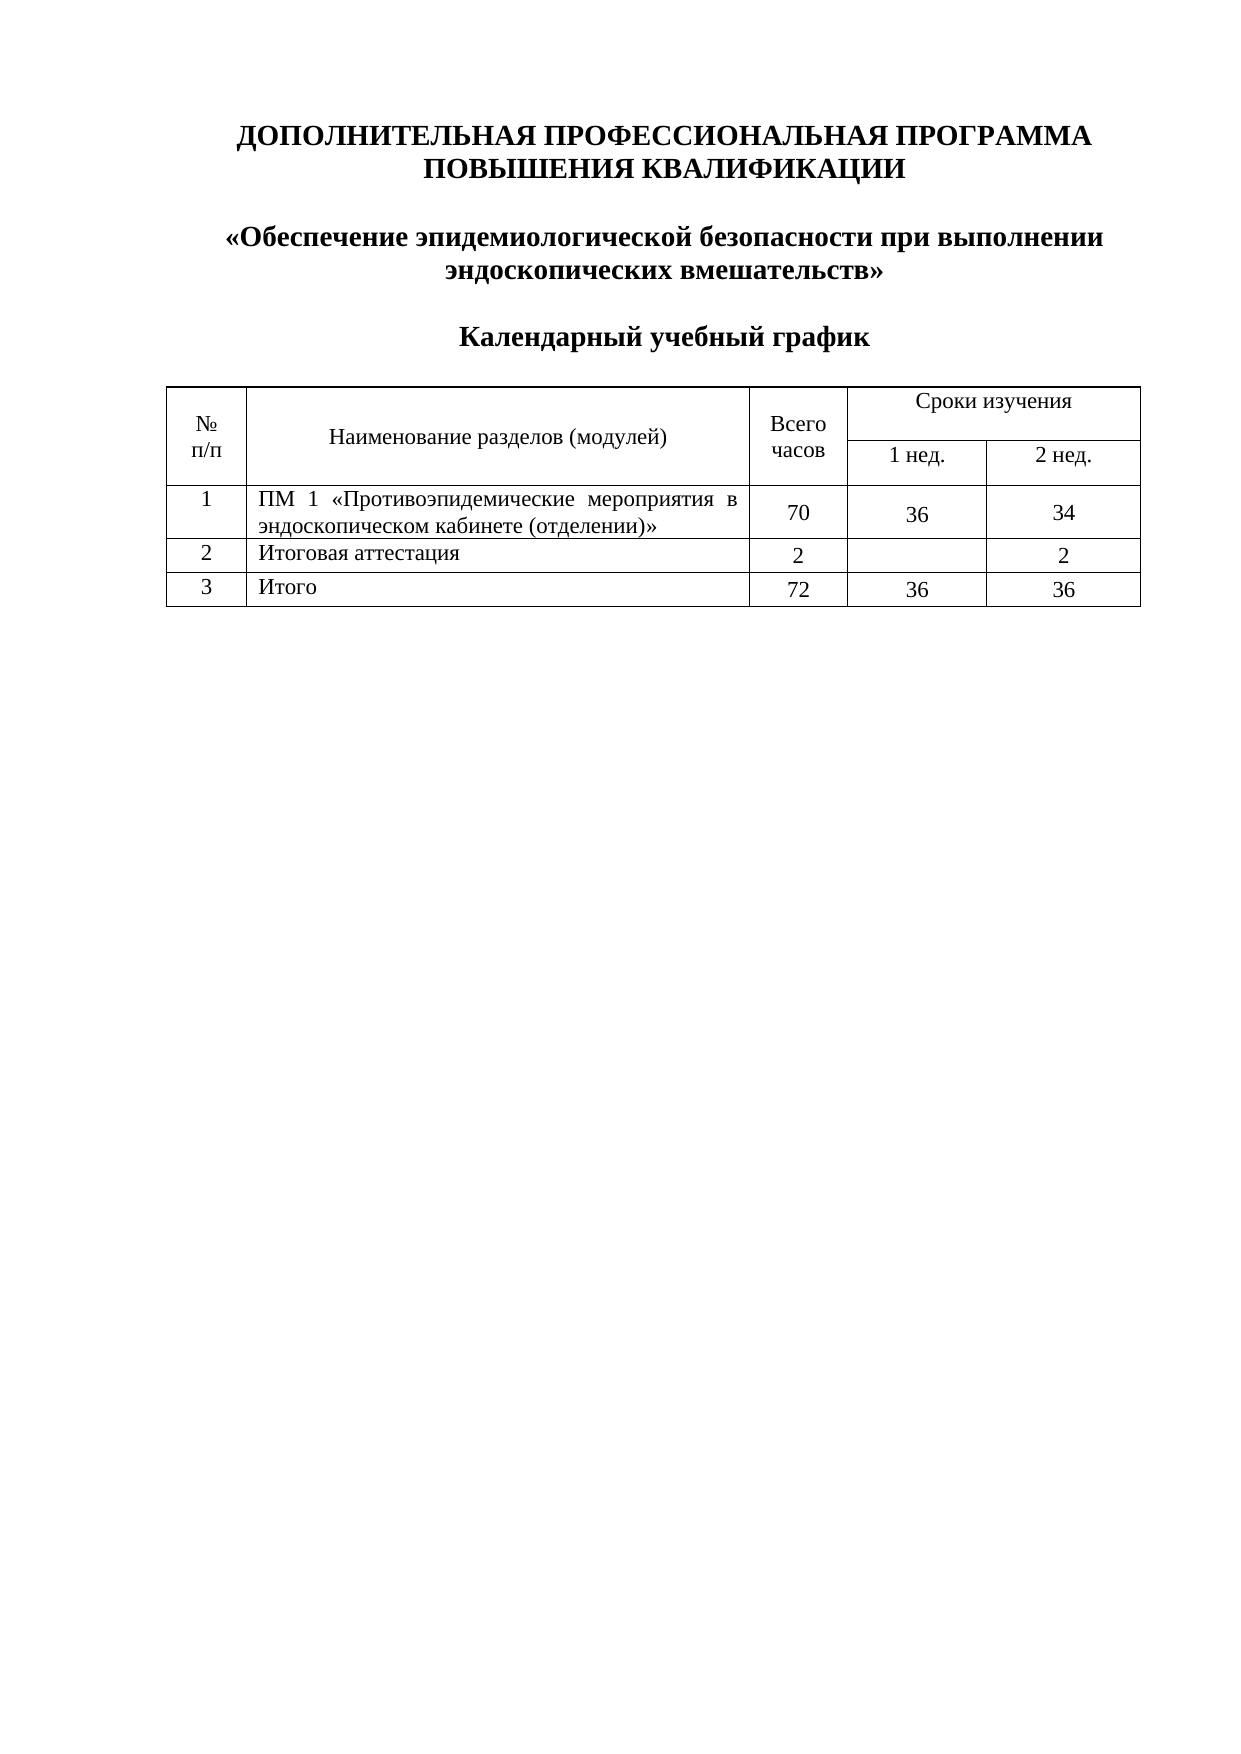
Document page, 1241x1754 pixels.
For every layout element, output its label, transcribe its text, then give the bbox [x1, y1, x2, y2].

table_cell [848, 539, 986, 572]
table_cell 2 [987, 539, 1140, 572]
text «Обеспечение эпидемиологической безопасности при выполнении эндоскопических вмешательств» [177, 219, 1152, 286]
table_header Наименование разделов (модулей) [247, 388, 749, 484]
table_header № п/п [167, 388, 246, 484]
text ДОПОЛНИТЕЛЬНАЯ ПРОФЕССИОНАЛЬНАЯ ПРОГРАММА ПОВЫШЕНИЯ КВАЛИФИКАЦИИ [177, 118, 1152, 185]
text Календарный учебный график [177, 319, 1152, 353]
table_header Всего часов [750, 388, 847, 484]
table_cell 36 [848, 573, 986, 606]
table_cell 72 [750, 573, 847, 606]
table_cell 36 [848, 486, 986, 538]
table_cell 1 нед. [848, 441, 986, 484]
table_cell 34 [987, 486, 1140, 538]
table_header Сроки изучения [848, 388, 1140, 440]
table_cell 2 [750, 539, 847, 572]
table_cell Итого [247, 573, 749, 606]
table_cell 36 [987, 573, 1140, 606]
table_cell 2 нед. [987, 441, 1140, 484]
table_cell 1 [167, 486, 246, 538]
table_cell 70 [750, 486, 847, 538]
table_cell 2 [167, 539, 246, 572]
table_cell Итоговая аттестация [247, 539, 749, 572]
table_cell ПМ 1 «Противоэпидемические мероприятия в эндоскопическом кабинете (отделении)» [247, 486, 749, 538]
table_cell 3 [167, 573, 246, 606]
